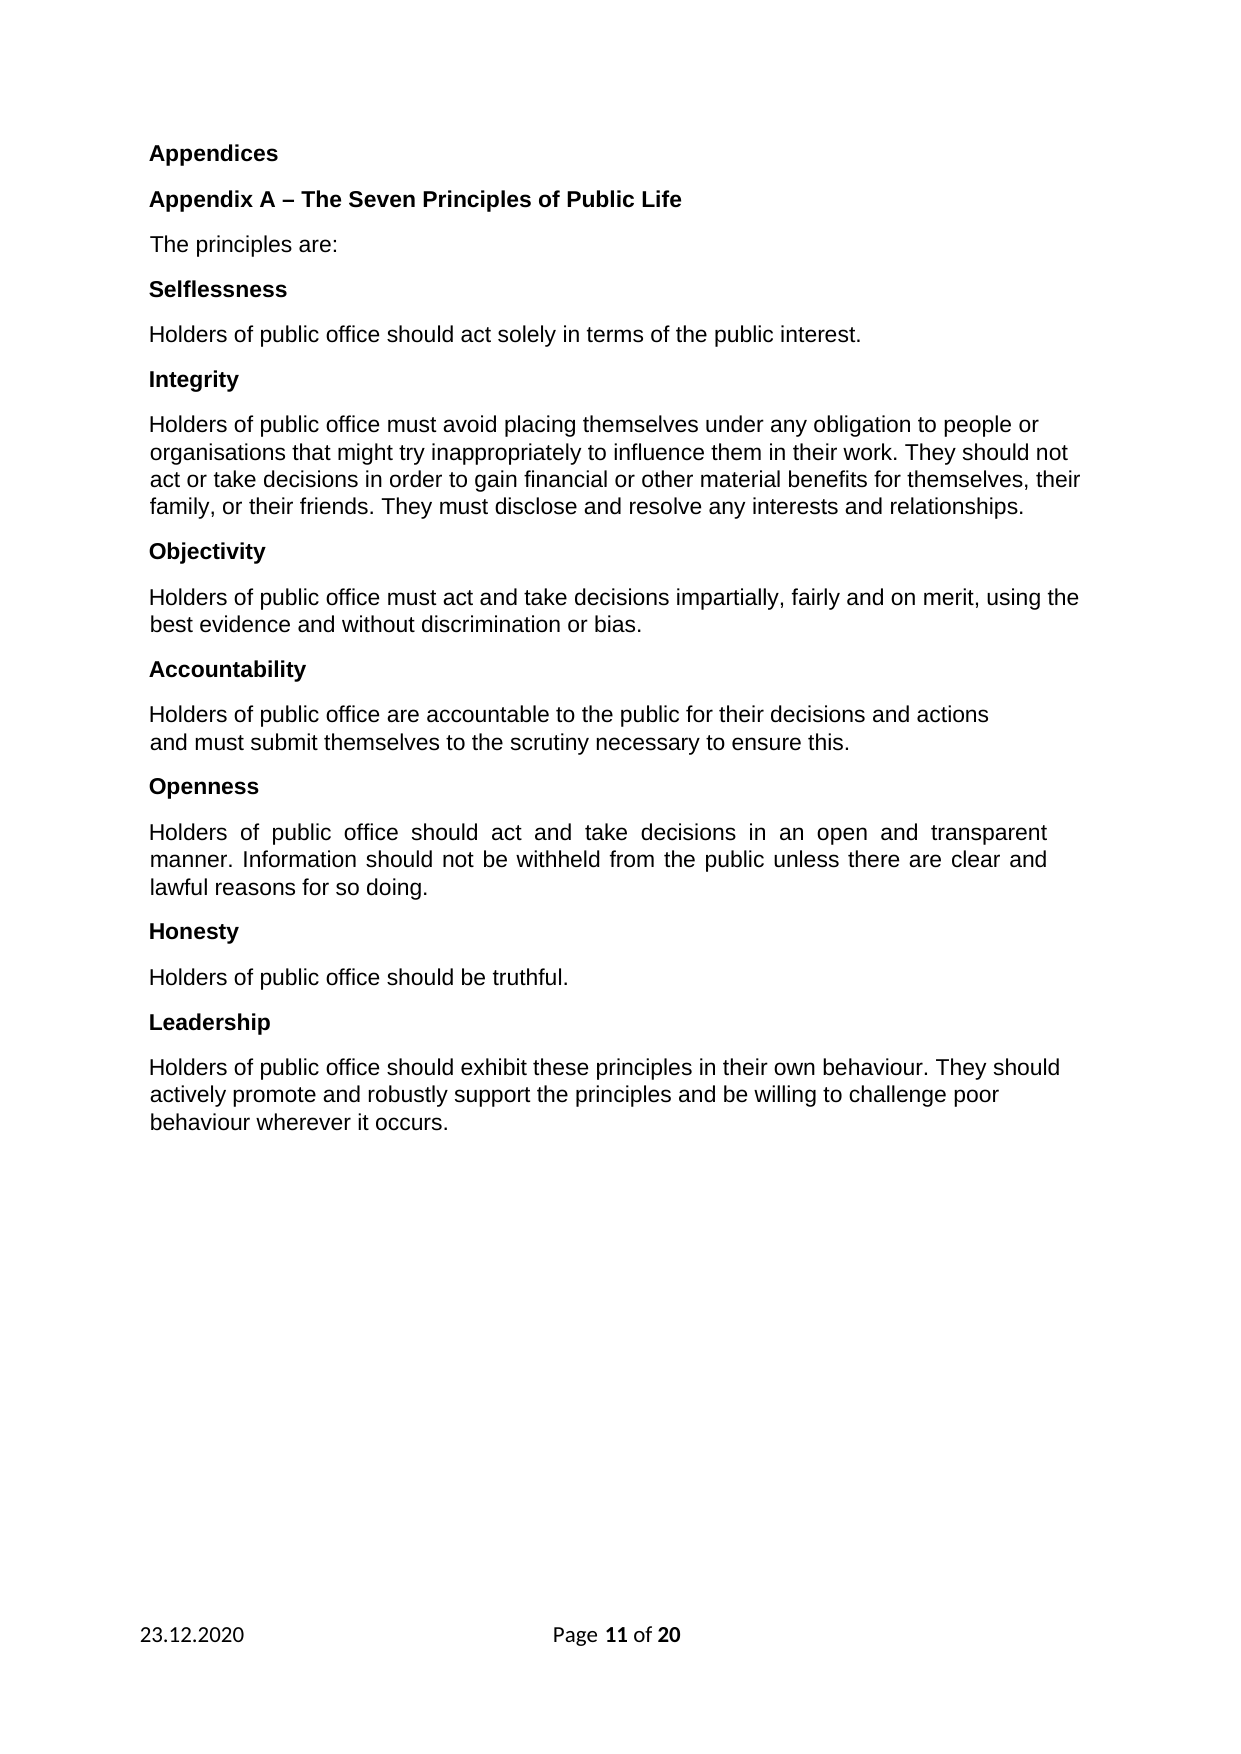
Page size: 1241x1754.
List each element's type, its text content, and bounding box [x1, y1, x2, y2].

text Honesty [148, 918, 1022, 945]
text Appendices [148, 140, 1022, 167]
text Holders of public office should be truthful. [148, 964, 1033, 990]
text Holders of public office should act and take decisions in an open and transparent manner. Information should not be withheld from the public unless there are clear and lawful reasons for so doing. [148, 819, 1048, 900]
text Holders of public office must act and take decisions impartially, fairly and on merit, using the best evidence and without discrimination or bias. [148, 583, 1082, 637]
text Objectivity [148, 538, 1022, 564]
text Integrity [148, 366, 1022, 392]
text Holders of public office are accountable to the public for their decisions and actions and must submit themselves to the scrutiny necessary to ensure this. [148, 701, 1033, 755]
text Leadership [148, 1008, 1022, 1035]
text Holders of public office must avoid placing themselves under any obligation to people or organisations that might try inappropriately to influence them in their work. They should not act or take decisions in order to gain financial or other material benefits for themselves, their family, or their friends. They must disclose and resolve any interests and relationships. [148, 411, 1081, 519]
text Holders of public office should exhibit these principles in their own behaviour. They should actively promote and robustly support the principles and be willing to challenge poor behaviour wherever it occurs. [148, 1054, 1099, 1135]
text Accountability [148, 656, 1022, 682]
text Appendix A – The Seven Principles of Public Life The principles are: [148, 186, 726, 257]
text Holders of public office should act solely in terms of the public interest. [148, 321, 1033, 347]
text Selflessness [148, 276, 1022, 302]
text Openness [148, 773, 1022, 800]
